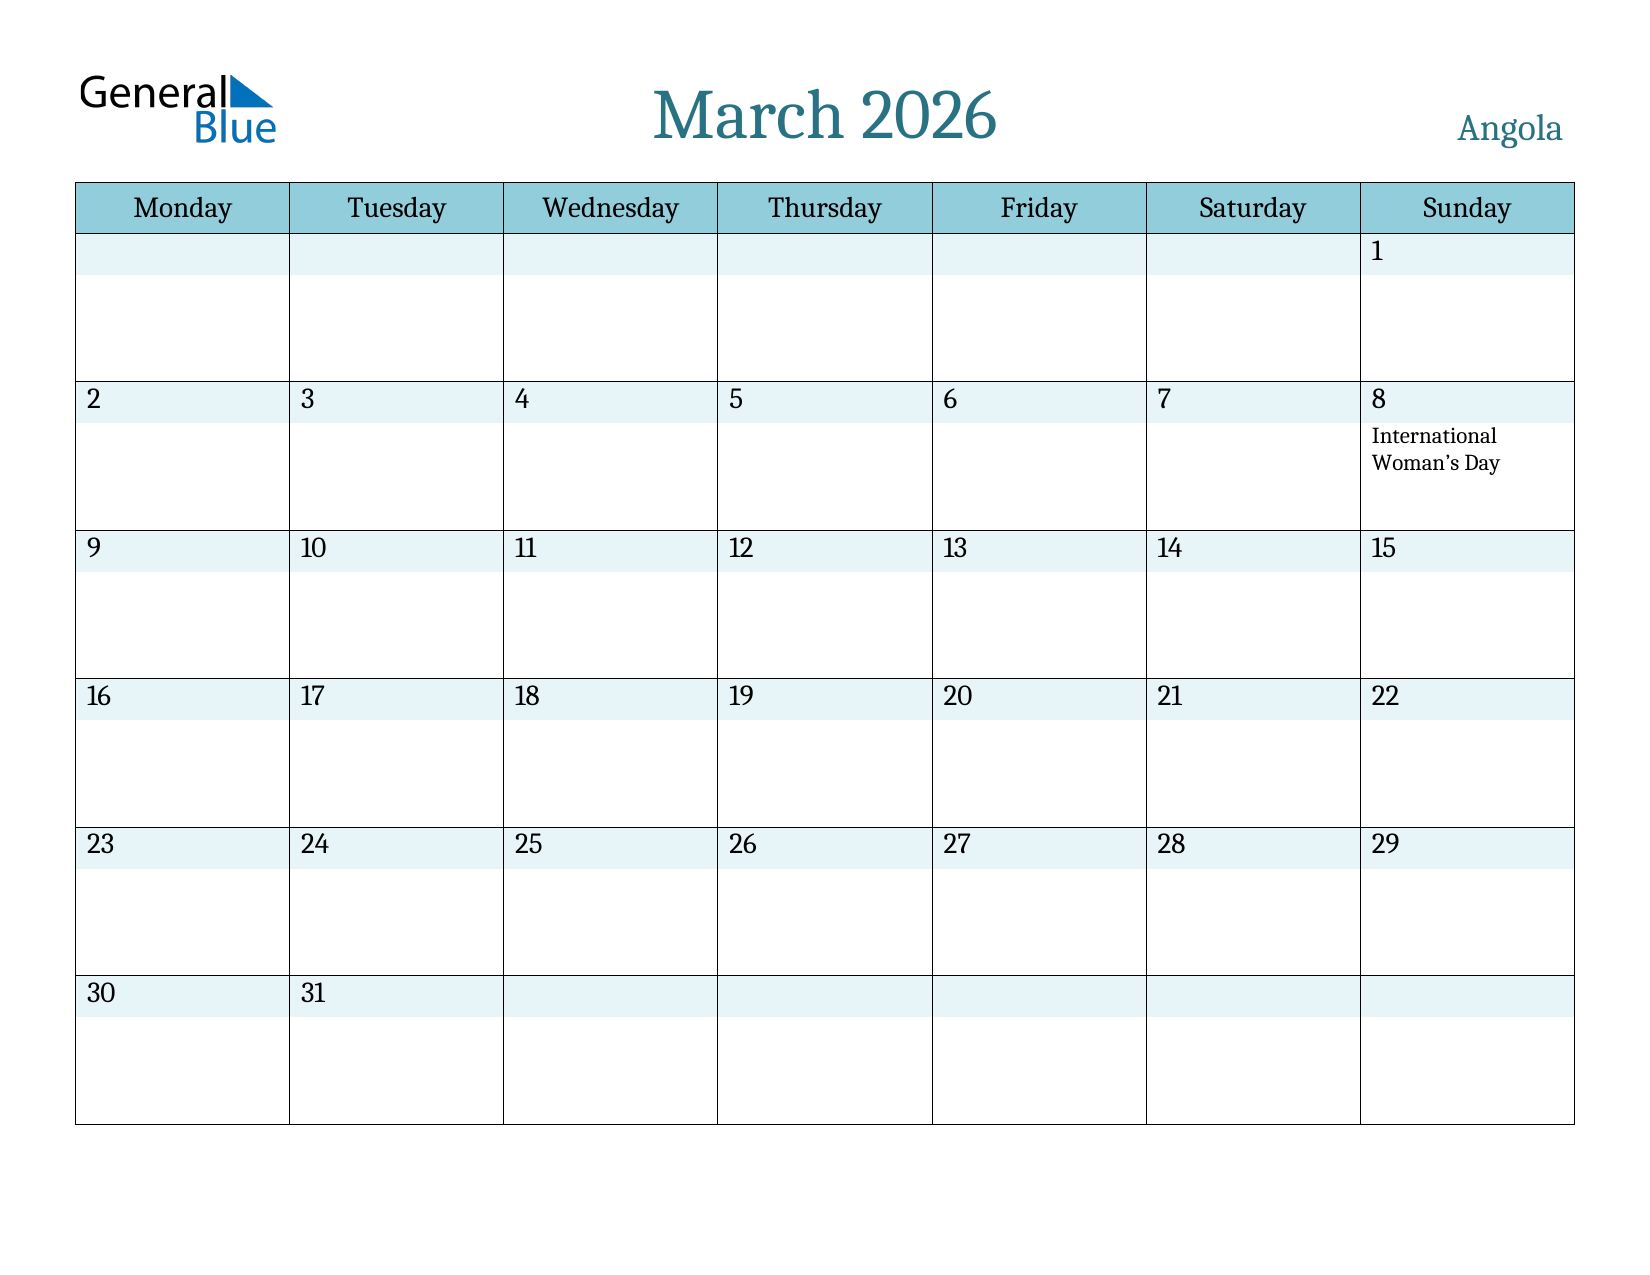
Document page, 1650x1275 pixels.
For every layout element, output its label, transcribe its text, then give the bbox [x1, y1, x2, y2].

table_cell [1147, 275, 1360, 381]
table_cell [933, 869, 1146, 975]
table_cell Sunday [1361, 183, 1574, 233]
table_cell 22 [1361, 679, 1574, 720]
table_cell [290, 572, 503, 678]
table_cell Thursday [718, 183, 932, 233]
table_cell 23 [76, 828, 289, 869]
table_cell [933, 234, 1146, 275]
table_cell [504, 423, 717, 530]
table_cell 16 [76, 679, 289, 720]
table_cell [76, 572, 289, 678]
table_cell 18 [504, 679, 717, 720]
table_cell [718, 720, 932, 827]
table_cell [718, 423, 932, 530]
table_cell [504, 275, 717, 381]
table_cell 21 [1147, 679, 1360, 720]
table_cell Monday [76, 183, 289, 233]
table_cell [1147, 572, 1360, 678]
table_cell [718, 572, 932, 678]
table_cell [1147, 720, 1360, 827]
table_cell 25 [504, 828, 717, 869]
table_cell [718, 234, 932, 275]
table_cell 5 [718, 382, 932, 423]
table_cell [290, 869, 503, 975]
table_cell 6 [933, 382, 1146, 423]
table_cell [504, 234, 717, 275]
table_cell 24 [290, 828, 503, 869]
table_cell 13 [933, 531, 1146, 572]
table_cell 8 [1361, 382, 1574, 423]
table_cell 28 [1147, 828, 1360, 869]
table_cell [76, 869, 289, 975]
table_cell [933, 572, 1146, 678]
table_cell [1147, 976, 1360, 1017]
table_cell 31 [290, 976, 503, 1017]
table_cell [290, 720, 503, 827]
table_cell [1361, 572, 1574, 678]
table_cell [504, 572, 717, 678]
table_cell [933, 275, 1146, 381]
table_cell [76, 423, 289, 530]
table_cell Saturday [1147, 183, 1360, 233]
table_cell [76, 275, 289, 381]
table_cell [1147, 234, 1360, 275]
table_cell [718, 275, 932, 381]
table_cell 20 [933, 679, 1146, 720]
table_cell [933, 423, 1146, 530]
table_cell Tuesday [290, 183, 503, 233]
table_cell 2 [76, 382, 289, 423]
table_cell [504, 869, 717, 975]
table_cell [933, 720, 1146, 827]
table_cell [933, 976, 1146, 1017]
table_cell [1147, 1017, 1360, 1123]
table_cell 15 [1361, 531, 1574, 572]
table_cell 27 [933, 828, 1146, 869]
table_cell 12 [718, 531, 932, 572]
table_cell 30 [76, 976, 289, 1017]
table_cell [290, 423, 503, 530]
table_cell [290, 234, 503, 275]
table_cell [504, 1017, 717, 1123]
table_cell 29 [1361, 828, 1574, 869]
table_cell [1361, 869, 1574, 975]
table_cell 4 [504, 382, 717, 423]
table_cell [290, 275, 503, 381]
picture [80, 75, 276, 143]
table_cell [718, 1017, 932, 1123]
table_cell 17 [290, 679, 503, 720]
table_cell [933, 1017, 1146, 1123]
table_cell [504, 720, 717, 827]
table_cell [76, 720, 289, 827]
table_cell 19 [718, 679, 932, 720]
table_cell 10 [290, 531, 503, 572]
table_cell [1361, 1017, 1574, 1123]
table_cell 26 [718, 828, 932, 869]
table_cell Wednesday [504, 183, 717, 233]
table_cell [1147, 423, 1360, 530]
table_cell 9 [76, 531, 289, 572]
table_cell Friday [933, 183, 1146, 233]
table_cell [1361, 720, 1574, 827]
table_cell [1147, 869, 1360, 975]
table_cell 11 [504, 531, 717, 572]
table_cell [1361, 275, 1574, 381]
table_header [76, 75, 503, 182]
table_cell [504, 976, 717, 1017]
table_cell [718, 869, 932, 975]
table_cell 14 [1147, 531, 1360, 572]
table_header Angola [1146, 75, 1574, 182]
table_cell 1 [1361, 234, 1574, 275]
table_cell 3 [290, 382, 503, 423]
table_cell International Woman’s Day [1361, 423, 1574, 530]
table_cell [76, 234, 289, 275]
table_cell 7 [1147, 382, 1360, 423]
table_cell [290, 1017, 503, 1123]
table_cell [1361, 976, 1574, 1017]
table_cell [718, 976, 932, 1017]
table_cell [76, 1017, 289, 1123]
table_header March 2026 [504, 75, 1146, 182]
